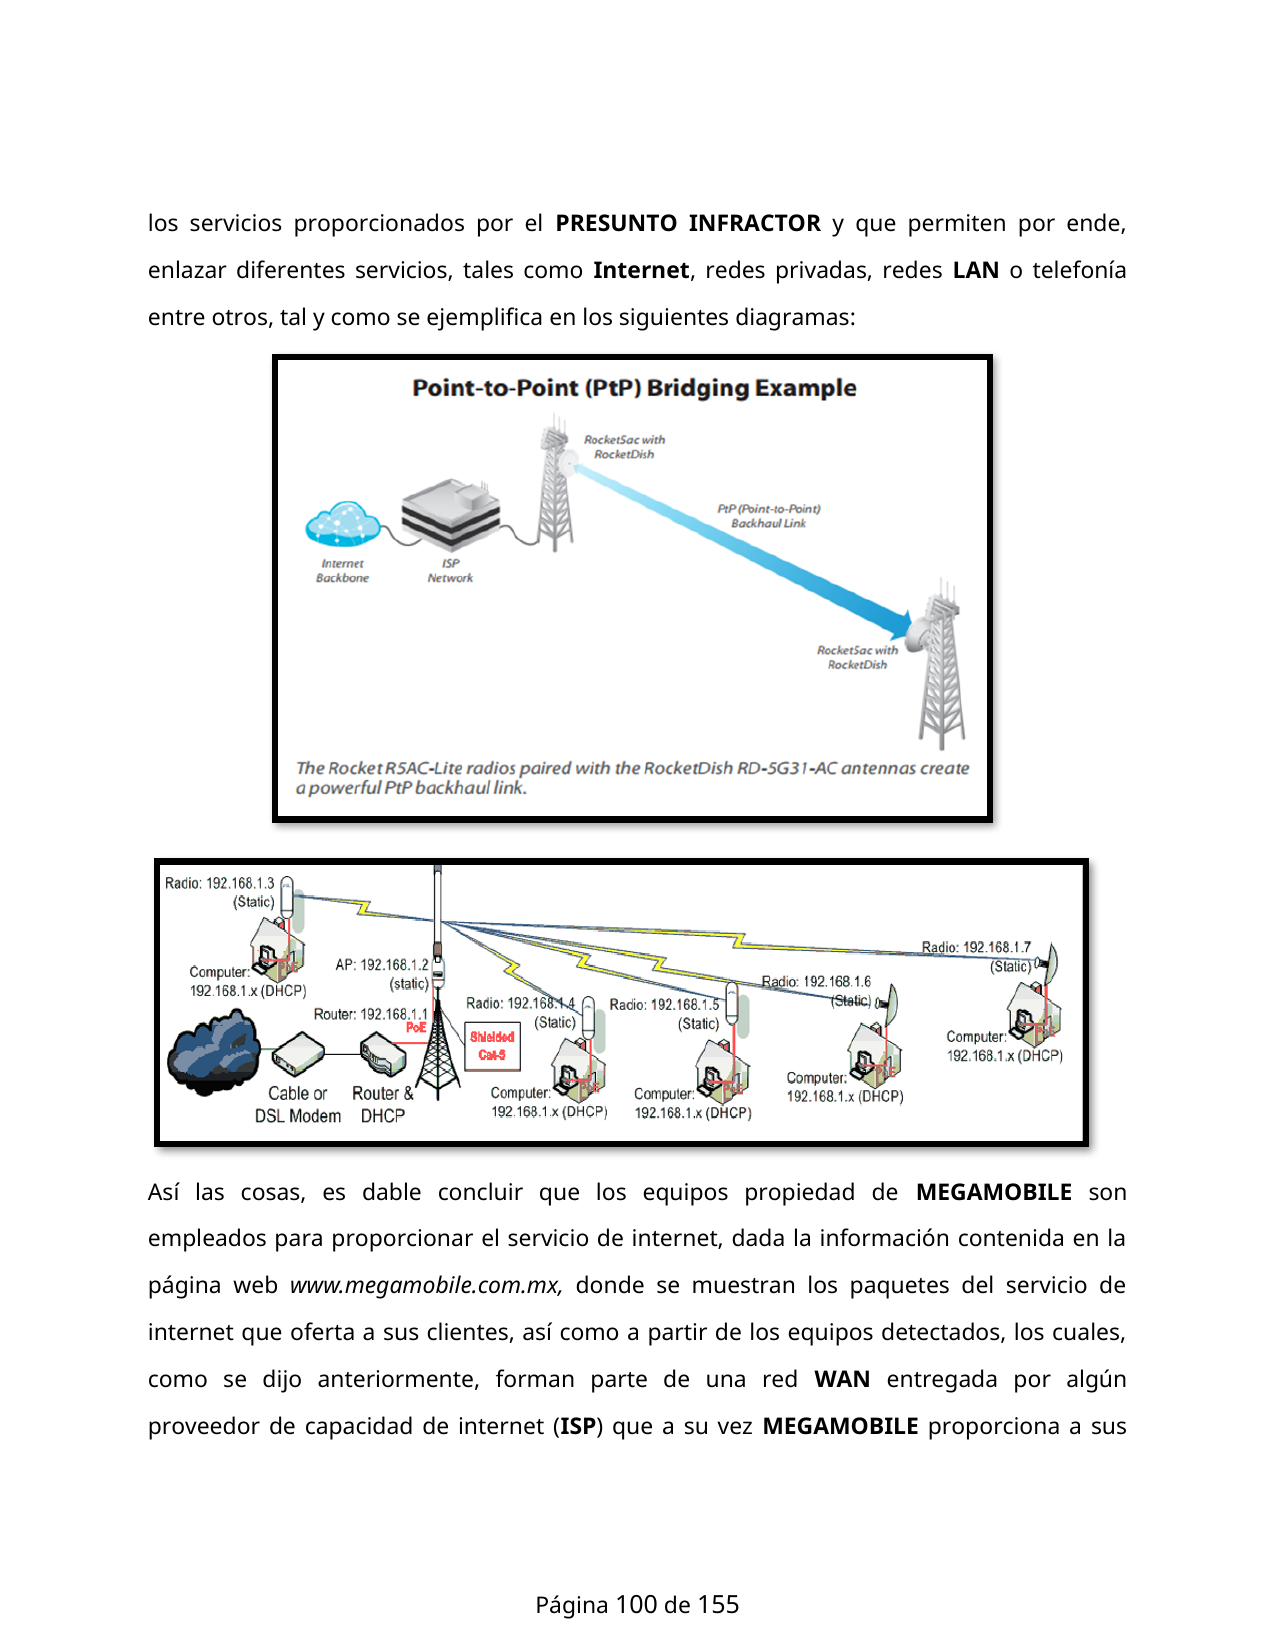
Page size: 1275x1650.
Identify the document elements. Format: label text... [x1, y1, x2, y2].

picture [278, 360, 987, 816]
list los servicios proporcionados por el PRESUNTO INFRACTOR y que permiten por ende, enlazar diferentes servicios, tales como Internet, redes privadas, redes LAN o telefonía entre otros, tal y como se ejemplifica en los siguientes diagramas: [148, 207, 1127, 332]
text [148, 1176, 1127, 1441]
picture [160, 865, 1083, 1141]
